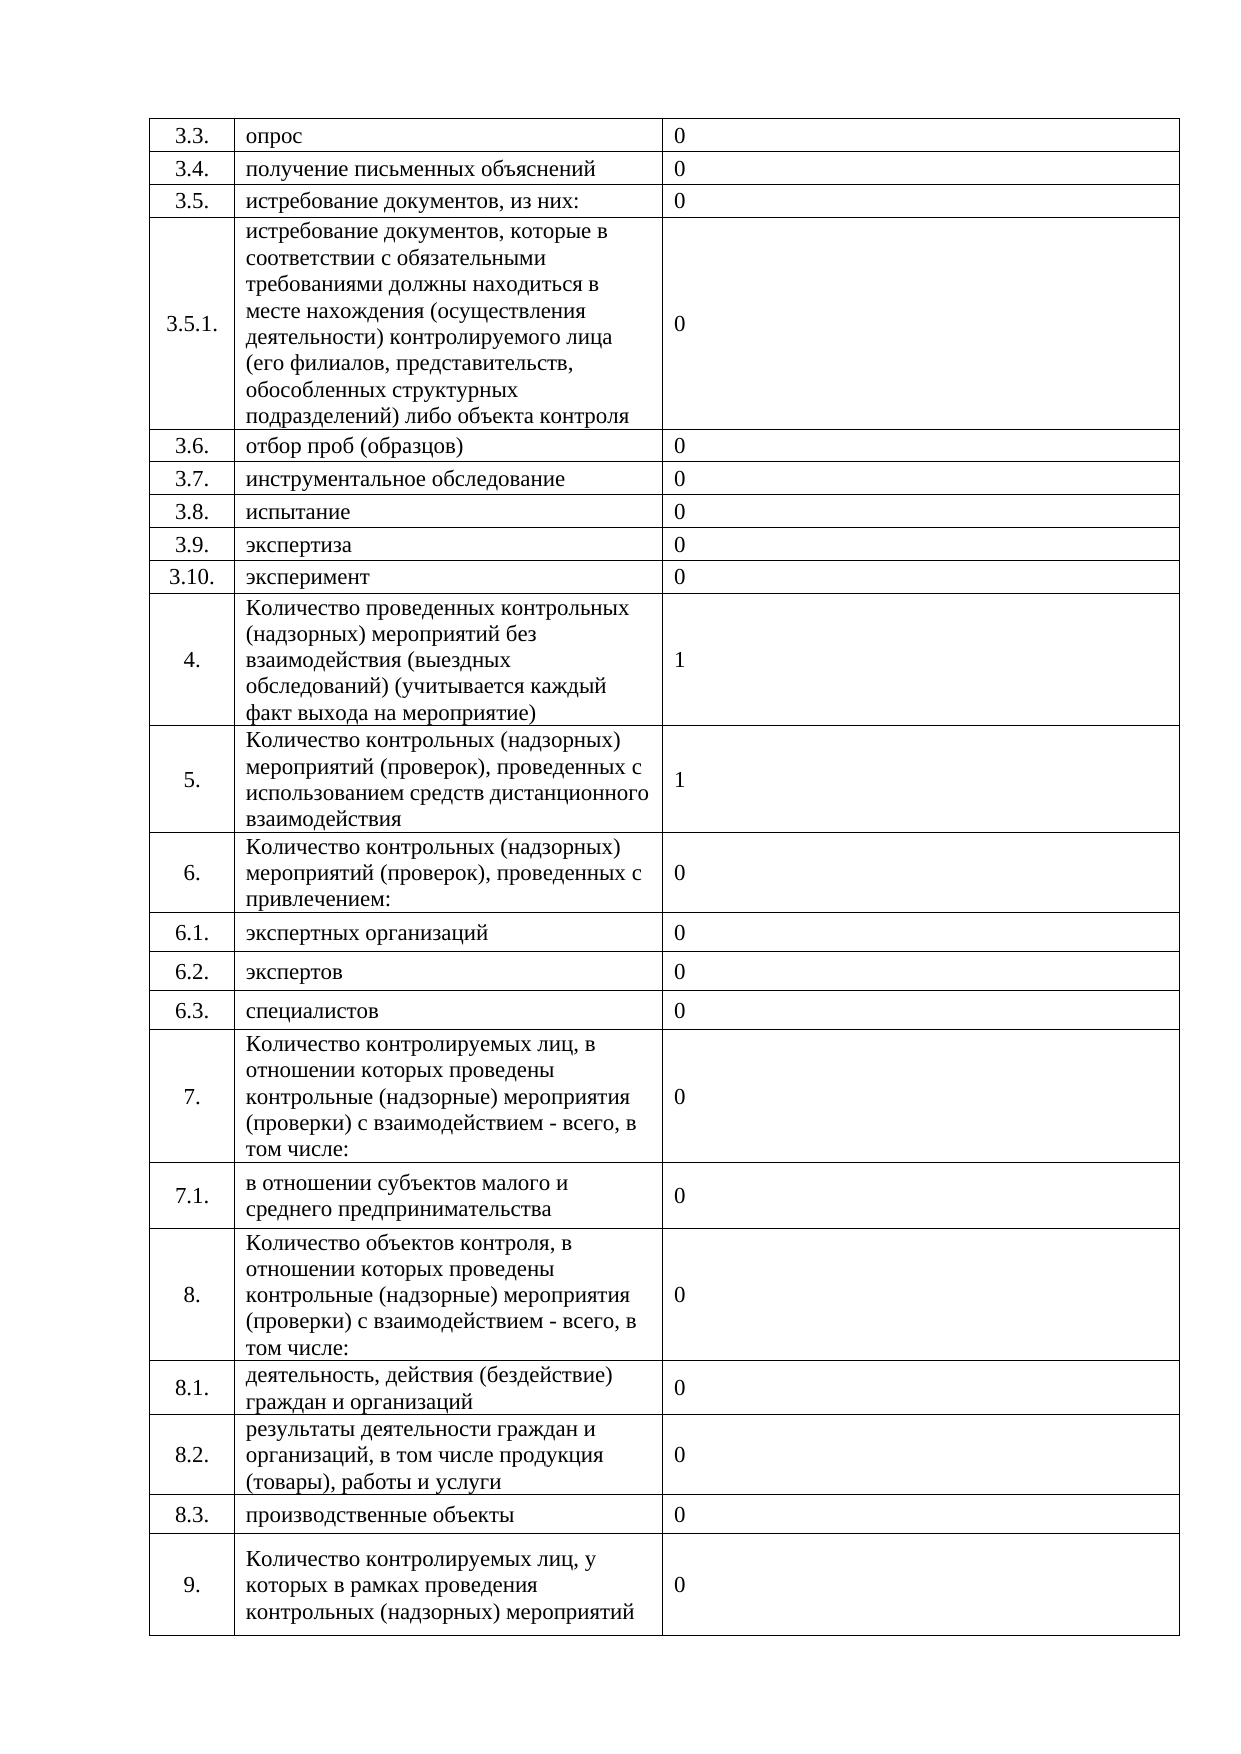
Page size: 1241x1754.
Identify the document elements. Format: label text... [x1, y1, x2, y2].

table_cell 7.1. [150, 1163, 234, 1227]
table_cell 0 [663, 1229, 1179, 1360]
table_cell истребование документов, которые в соответствии с обязательными требованиями должны находиться в месте нахождения (осуществления деятельности) контролируемого лица (его филиалов, представительств, обособленных структурных подразделений) либо объекта контроля [235, 218, 662, 428]
table_cell 1 [663, 726, 1179, 832]
table_cell 0 [663, 152, 1179, 184]
table_cell 8.1. [150, 1361, 234, 1414]
table_cell деятельность, действия (бездействие) граждан и организаций [235, 1361, 662, 1414]
table_cell производственные объекты [235, 1495, 662, 1533]
table_cell 0 [663, 1495, 1179, 1533]
table_cell 0 [663, 913, 1179, 951]
table_cell 0 [663, 462, 1179, 494]
table_cell 0 [663, 218, 1179, 428]
table_cell эксперимент [235, 561, 662, 592]
table_cell 0 [663, 495, 1179, 527]
table_cell 0 [663, 1030, 1179, 1162]
table_cell Количество проведенных контрольных (надзорных) мероприятий без взаимодействия (выездных обследований) (учитывается каждый факт выхода на мероприятие) [235, 594, 662, 725]
table_cell результаты деятельности граждан и организаций, в том числе продукция (товары), работы и услуги [235, 1415, 662, 1494]
table_cell Количество контрольных (надзорных) мероприятий (проверок), проведенных с привлечением: [235, 833, 662, 912]
table_cell 6. [150, 833, 234, 912]
table_cell 3.8. [150, 495, 234, 527]
table_cell 6.1. [150, 913, 234, 951]
table_cell 9. [150, 1534, 234, 1635]
table_cell Количество контрольных (надзорных) мероприятий (проверок), проведенных с использованием средств дистанционного взаимодействия [235, 726, 662, 832]
table_cell 0 [663, 1534, 1179, 1635]
table_cell 0 [663, 833, 1179, 912]
table_cell 0 [663, 528, 1179, 560]
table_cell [235, 1534, 662, 1635]
table_cell экспертиза [235, 528, 662, 560]
table_cell 0 [663, 1163, 1179, 1227]
table_cell 3.10. [150, 561, 234, 592]
table_cell 4. [150, 594, 234, 725]
table_cell опрос [235, 119, 662, 151]
table_cell 6.3. [150, 991, 234, 1029]
table_cell экспертов [235, 952, 662, 990]
table_cell экспертных организаций [235, 913, 662, 951]
table_cell получение письменных объяснений [235, 152, 662, 184]
table_cell испытание [235, 495, 662, 527]
table_cell 6.2. [150, 952, 234, 990]
table_cell 0 [663, 430, 1179, 461]
table_cell 3.5. [150, 185, 234, 217]
table_cell 0 [663, 1361, 1179, 1414]
table_cell 1 [663, 594, 1179, 725]
table_cell в отношении субъектов малого и среднего предпринимательства [235, 1163, 662, 1227]
table_cell отбор проб (образцов) [235, 430, 662, 461]
table_cell истребование документов, из них: [235, 185, 662, 217]
table_cell 8.2. [150, 1415, 234, 1494]
table_cell 0 [663, 1415, 1179, 1494]
table_cell 5. [150, 726, 234, 832]
table_cell Количество контролируемых лиц, в отношении которых проведены контрольные (надзорные) мероприятия (проверки) с взаимодействием - всего, в том числе: [235, 1030, 662, 1162]
table_cell 3.6. [150, 430, 234, 461]
table_cell 0 [663, 561, 1179, 592]
table_cell инструментальное обследование [235, 462, 662, 494]
table_cell специалистов [235, 991, 662, 1029]
table_cell 3.7. [150, 462, 234, 494]
table_cell 3.5.1. [150, 218, 234, 428]
table_cell 8.3. [150, 1495, 234, 1533]
table_cell 3.4. [150, 152, 234, 184]
table_cell 8. [150, 1229, 234, 1360]
table_cell Количество объектов контроля, в отношении которых проведены контрольные (надзорные) мероприятия (проверки) с взаимодействием - всего, в том числе: [235, 1229, 662, 1360]
table_cell 0 [663, 952, 1179, 990]
table_cell 0 [663, 119, 1179, 151]
table_cell 0 [663, 185, 1179, 217]
table_cell 0 [663, 991, 1179, 1029]
table_cell 3.9. [150, 528, 234, 560]
table_cell 3.3. [150, 119, 234, 151]
table_cell 7. [150, 1030, 234, 1162]
